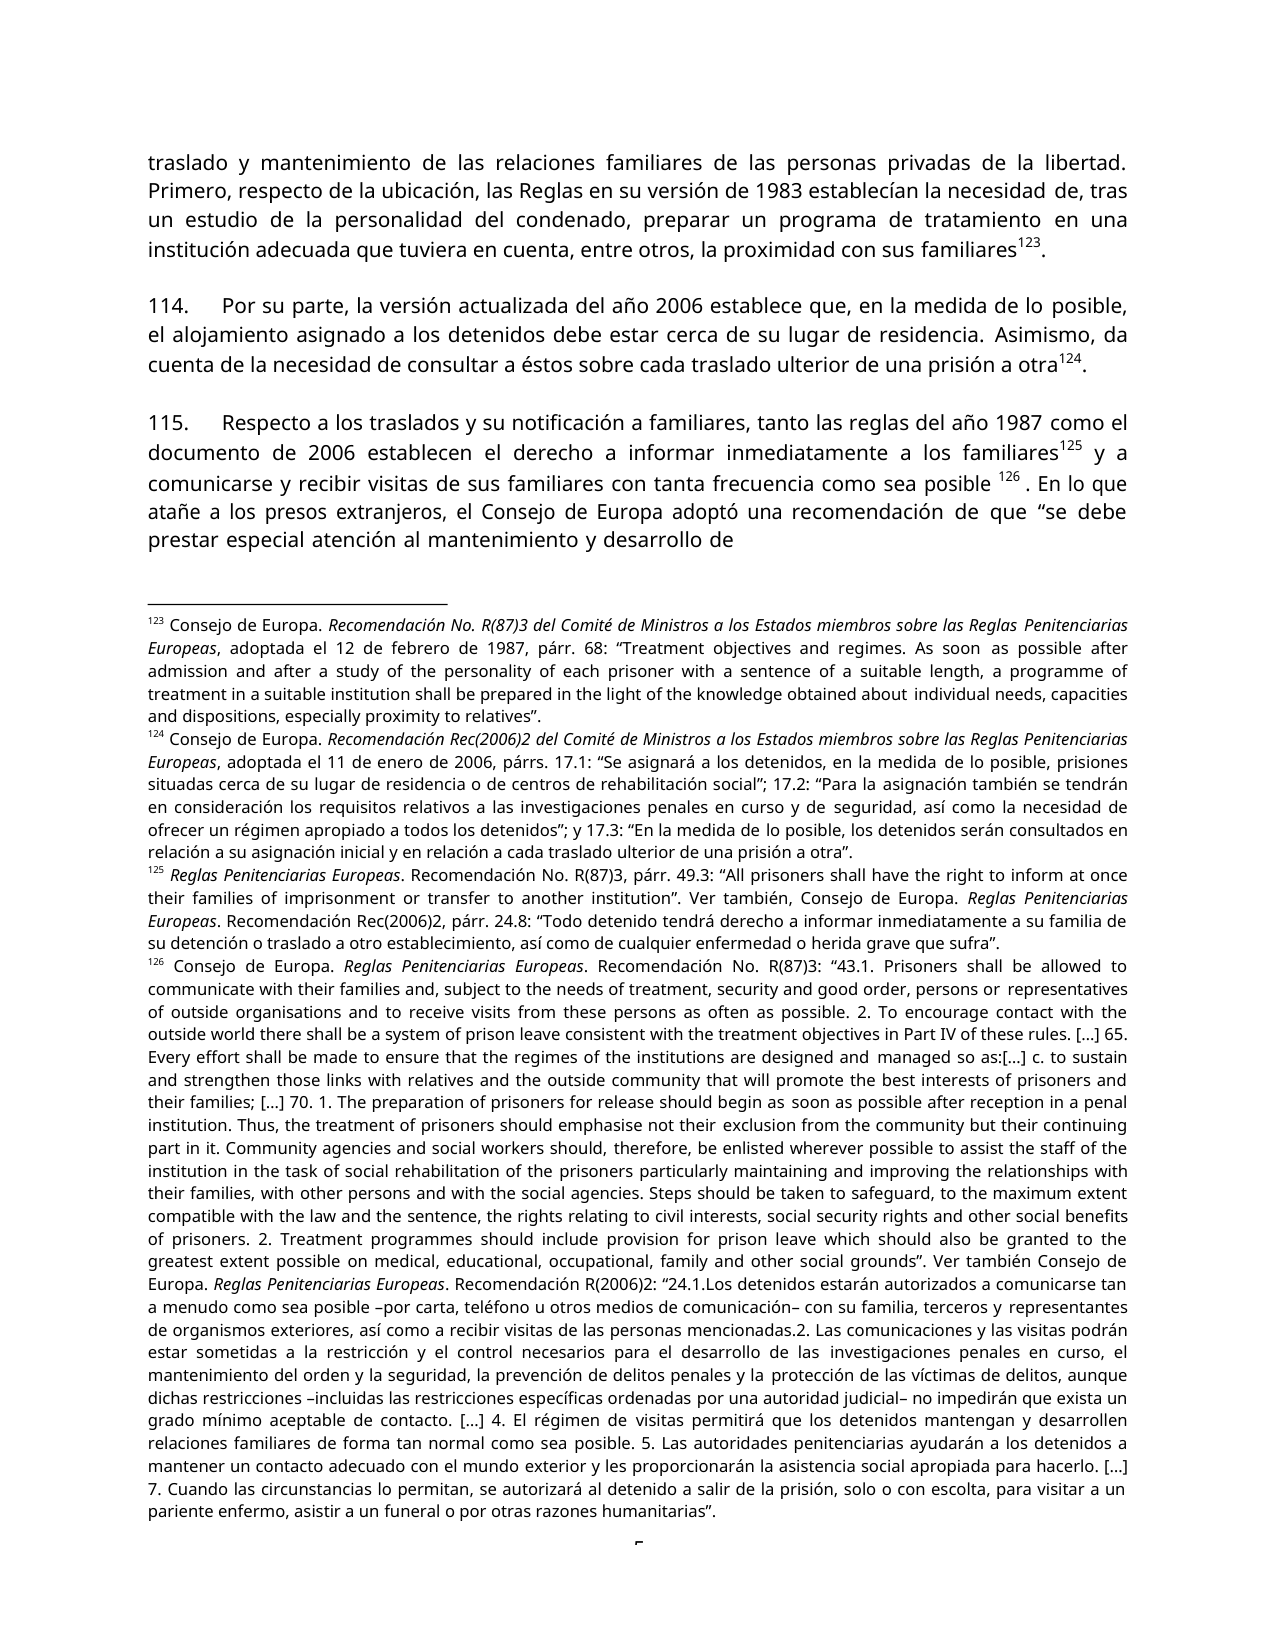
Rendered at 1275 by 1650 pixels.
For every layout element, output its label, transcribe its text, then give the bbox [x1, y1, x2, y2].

text 124 Consejo de Europa. Recomendación Rec(2006)2 del Comité de Ministros a los Estados miembros sobre las Reglas Penitenciarias Europeas, adoptada el 11 de enero de 2006, párrs. 17.1: “Se asignará a los detenidos, en la medida de lo posible, prisiones situadas cerca de su lugar de residencia o de centros de rehabilitación social”; 17.2: “Para la asignación también se tendrán en consideración los requisitos relativos a las investigaciones penales en curso y de seguridad, así como la necesidad de ofrecer un régimen apropiado a todos los detenidos”; y 17.3: “En la medida de lo posible, los detenidos serán consultados en relación a su asignación inicial y en relación a cada traslado ulterior de una prisión a otra”. [148, 727, 1128, 864]
list Por su parte, la versión actualizada del año 2006 establece que, en la medida de lo posible, el alojamiento asignado a los detenidos debe estar cerca de su lugar de residencia. Asimismo, da cuenta de la necesidad de consultar a éstos sobre cada traslado ulterior de una prisión a otra124. [148, 292, 1128, 379]
list Respecto a los traslados y su notificación a familiares, tanto las reglas del año 1987 como el documento de 2006 establecen el derecho a informar inmediatamente a los familiares125 y a comunicarse y recibir visitas de sus familiares con tanta frecuencia como sea posible 126 . En lo que atañe a los presos extranjeros, el Consejo de Europa adoptó una recomendación de que “se debe prestar especial atención al mantenimiento y desarrollo de [148, 408, 1128, 554]
text 125 Reglas Penitenciarias Europeas. Recomendación No. R(87)3, párr. 49.3: “All prisoners shall have the right to inform at once their families of imprisonment or transfer to another institution”. Ver también, Consejo de Europa. Reglas Penitenciarias Europeas. Recomendación Rec(2006)2, párr. 24.8: “Todo detenido tendrá derecho a informar inmediatamente a su familia de su detención o traslado a otro establecimiento, así como de cualquier enfermedad o herida grave que sufra”. [148, 864, 1128, 954]
text traslado y mantenimiento de las relaciones familiares de las personas privadas de la libertad. Primero, respecto de la ubicación, las Reglas en su versión de 1983 establecían la necesidad de, tras un estudio de la personalidad del condenado, preparar un programa de tratamiento en una institución adecuada que tuviera en cuenta, entre otros, la proximidad con sus familiares123. [148, 148, 1128, 264]
text 123 Consejo de Europa. Recomendación No. R(87)3 del Comité de Ministros a los Estados miembros sobre las Reglas Penitenciarias Europeas, adoptada el 12 de febrero de 1987, párr. 68: “Treatment objectives and regimes. As soon as possible after admission and after a study of the personality of each prisoner with a sentence of a suitable length, a programme of treatment in a suitable institution shall be prepared in the light of the knowledge obtained about individual needs, capacities and dispositions, especially proximity to relatives”. [148, 614, 1128, 727]
text 126 Consejo de Europa. Reglas Penitenciarias Europeas. Recomendación No. R(87)3: “43.1. Prisoners shall be allowed to communicate with their families and, subject to the needs of treatment, security and good order, persons or representatives of outside organisations and to receive visits from these persons as often as possible. 2. To encourage contact with the outside world there shall be a system of prison leave consistent with the treatment objectives in Part IV of these rules. […] 65. Every effort shall be made to ensure that the regimes of the institutions are designed and managed so as:[…] c. to sustain and strengthen those links with relatives and the outside community that will promote the best interests of prisoners and their families; […] 70. 1. The preparation of prisoners for release should begin as soon as possible after reception in a penal institution. Thus, the treatment of prisoners should emphasise not their exclusion from the community but their continuing part in it. Community agencies and social workers should, therefore, be enlisted wherever possible to assist the staff of the institution in the task of social rehabilitation of the prisoners particularly maintaining and improving the relationships with their families, with other persons and with the social agencies. Steps should be taken to safeguard, to the maximum extent compatible with the law and the sentence, the rights relating to civil interests, social security rights and other social benefits of prisoners. 2. Treatment programmes should include provision for prison leave which should also be granted to the greatest extent possible on medical, educational, occupational, family and other social grounds”. Ver también Consejo de Europa. Reglas Penitenciarias Europeas. Recomendación R(2006)2: “24.1.Los detenidos estarán autorizados a comunicarse tan a menudo como sea posible –por carta, teléfono u otros medios de comunicación– con su familia, terceros y representantes de organismos exteriores, así como a recibir visitas de las personas mencionadas.2. Las comunicaciones y las visitas podrán estar sometidas a la restricción y el control necesarios para el desarrollo de las investigaciones penales en curso, el mantenimiento del orden y la seguridad, la prevención de delitos penales y la protección de las víctimas de delitos, aunque dichas restricciones –incluidas las restricciones específicas ordenadas por una autoridad judicial– no impedirán que exista un grado mínimo aceptable de contacto. […] 4. El régimen de visitas permitirá que los detenidos mantengan y desarrollen relaciones familiares de forma tan normal como sea posible. 5. Las autoridades penitenciarias ayudarán a los detenidos a mantener un contacto adecuado con el mundo exterior y les proporcionarán la asistencia social apropiada para hacerlo. […] 7. Cuando las circunstancias lo permitan, se autorizará al detenido a salir de la prisión, solo o con escolta, para visitar a un pariente enfermo, asistir a un funeral o por otras razones humanitarias”. [148, 955, 1128, 1522]
